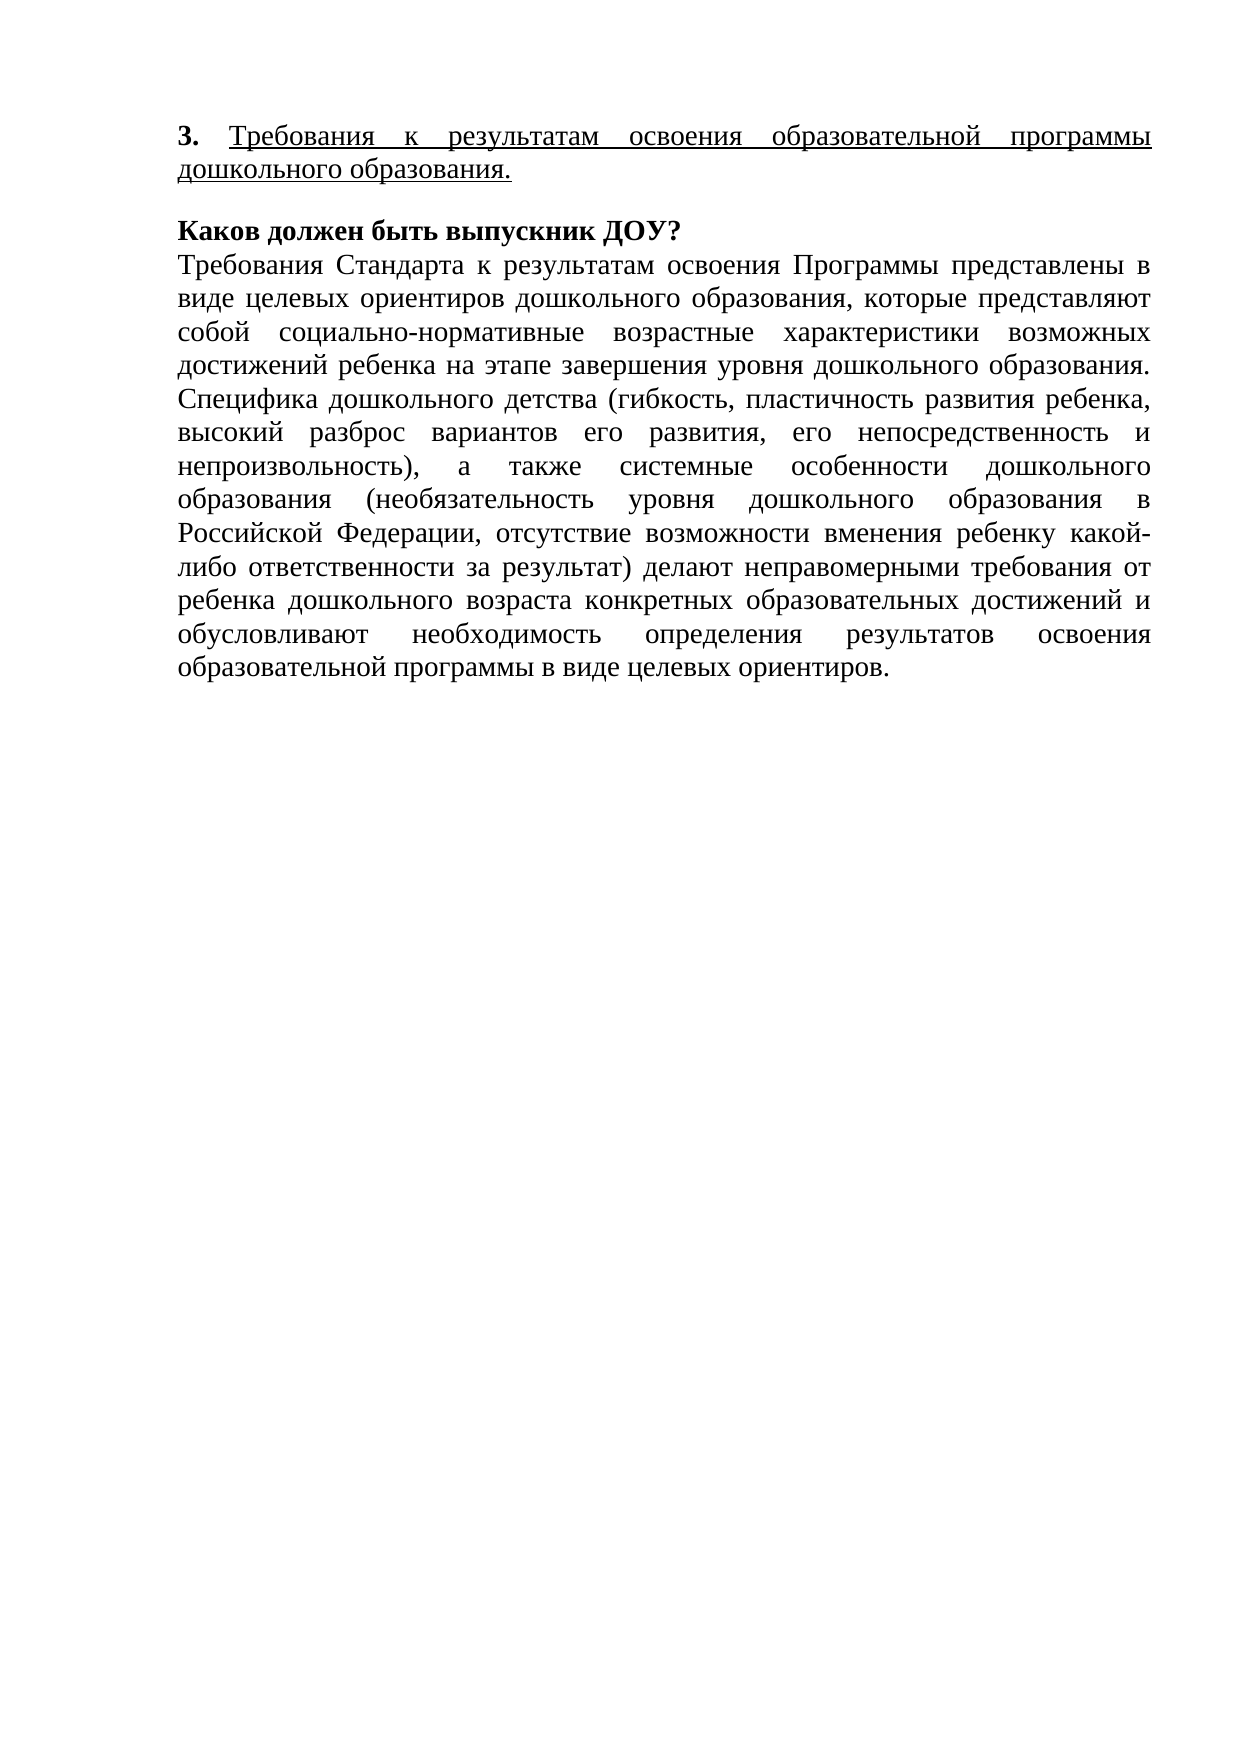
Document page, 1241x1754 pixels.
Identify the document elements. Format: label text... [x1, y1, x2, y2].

text Каков должен быть выпускник ДОУ? [177, 213, 1152, 247]
text Требования Стандарта к результатам освоения Программы представлены в виде целевых ориентиров дошкольного образования, которые представляют собой социально-нормативные возрастные характеристики возможных достижений ребенка на этапе завершения уровня дошкольного образования. Специфика дошкольного детства (гибкость, пластичность развития ребенка, высокий разброс вариантов его развития, его непосредственность и непроизвольность), а также системные особенности дошкольного образования (необязательность уровня дошкольного образования в Российской Федерации, отсутствие возможности вменения ребенку какой-либо ответственности за результат) делают неправомерными требования от ребенка дошкольного возраста конкретных образовательных достижений и обусловливают необходимость определения результатов освоения образовательной программы в виде целевых ориентиров. [177, 247, 1152, 683]
text 3. Требования к результатам освоения образовательной программы дошкольного образования. [177, 118, 1152, 185]
